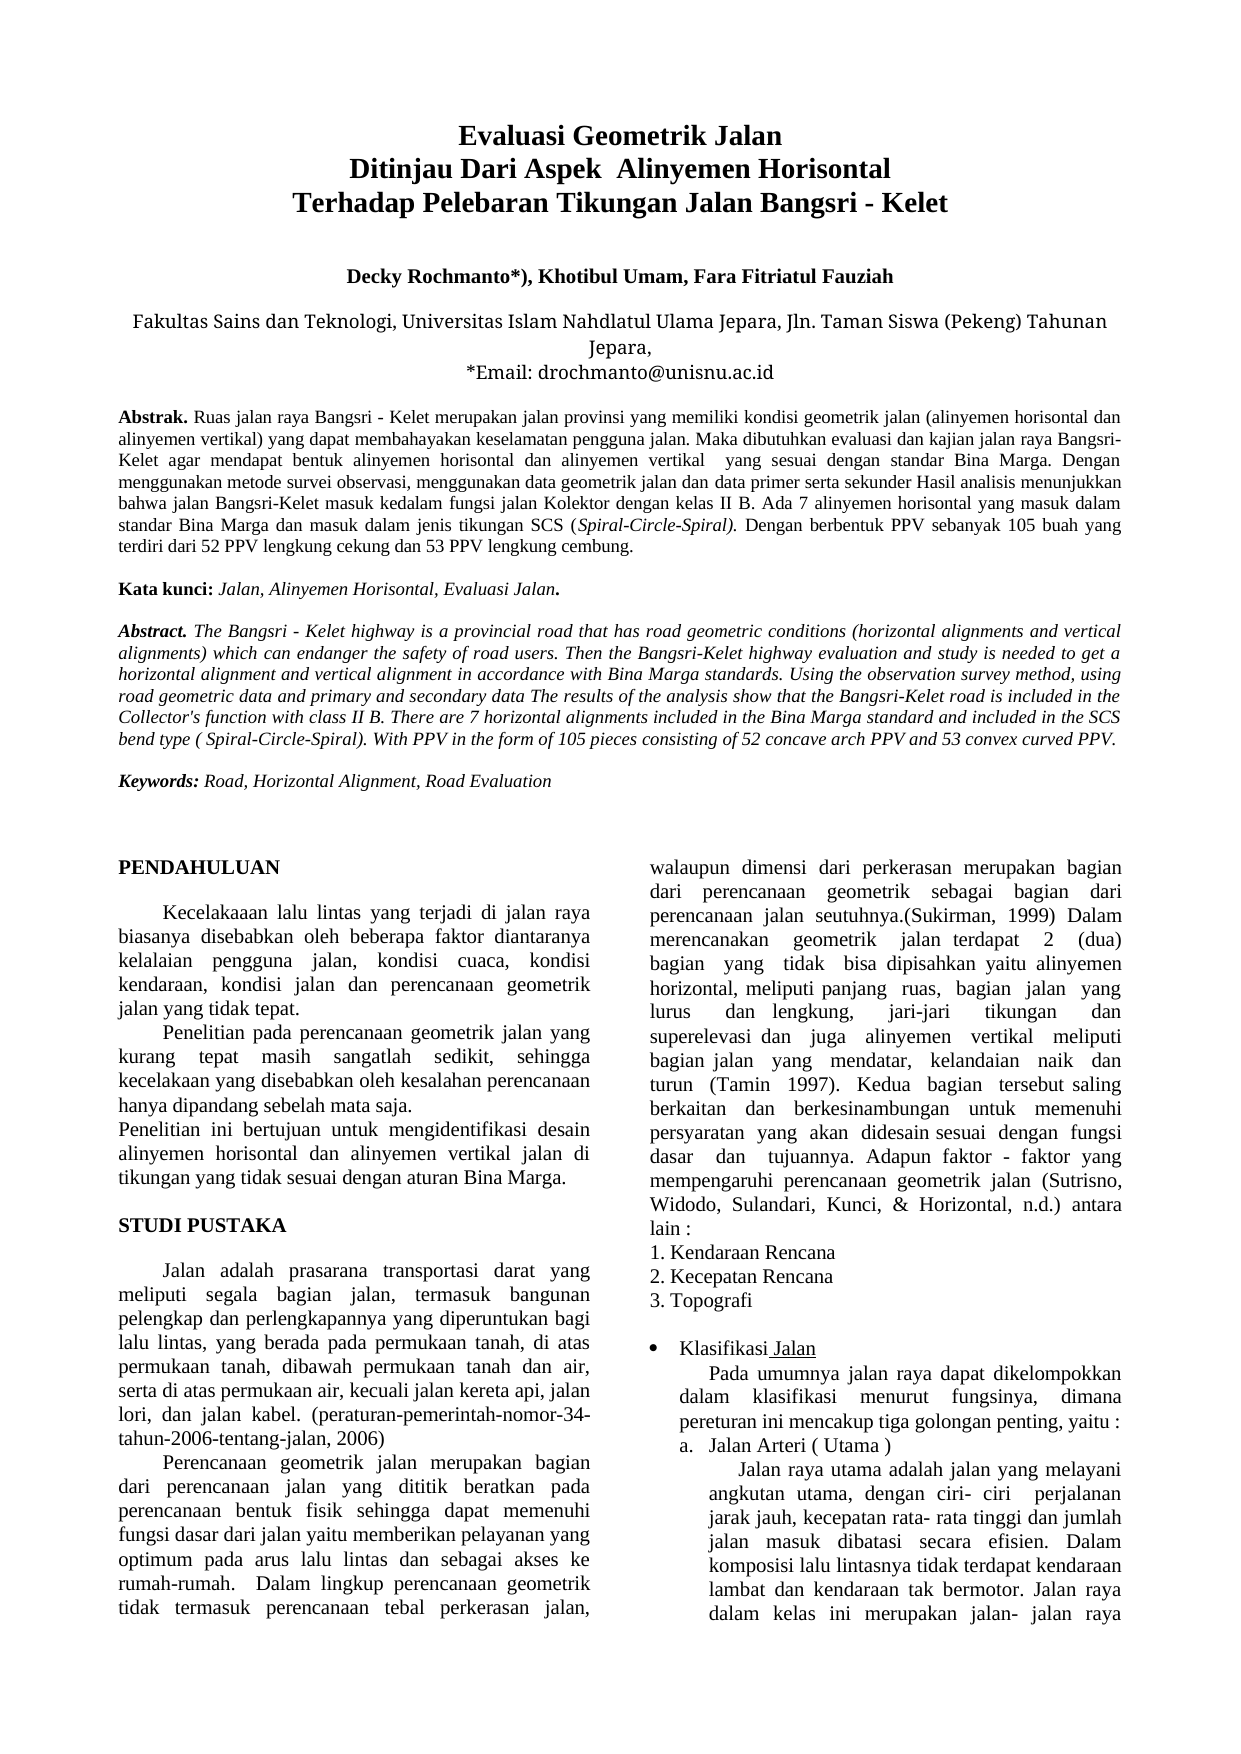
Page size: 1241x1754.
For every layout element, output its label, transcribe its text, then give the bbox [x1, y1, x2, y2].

text Terhadap Pelebaran Tikungan Jalan Bangsri - Kelet [118, 185, 1122, 219]
text 2. Kecepatan Rencana [649, 1264, 1122, 1288]
text Perencanaan geometrik jalan merupakan bagian dari perencanaan jalan yang dititik beratkan pada perencanaan bentuk fisik sehingga dapat memenuhi fungsi dasar dari jalan yaitu memberikan pelayanan yang optimum pada arus lalu lintas dan sebagai akses ke rumah-rumah. Dalam lingkup perencanaan geometrik tidak termasuk perencanaan tebal perkerasan jalan, walaupun dimensi dari perkerasan merupakan bagian dari perencanaan geometrik sebagai bagian dari perencanaan jalan seutuhnya.(Sukirman, 1999) Dalam merencanakan geometrik jalan terdapat 2 (dua) bagian yang tidak bisa dipisahkan yaitu alinyemen horizontal, meliputi panjang ruas, bagian jalan yang lurus dan lengkung, jari-jari tikungan dan superelevasi dan juga alinyemen vertikal meliputi bagian jalan yang mendatar, kelandaian naik dan turun (Tamin 1997). Kedua bagian tersebut saling berkaitan dan berkesinambungan untuk memenuhi persyaratan yang akan didesain sesuai dengan fungsi dasar dan tujuannya. Adapun faktor - faktor yang mempengaruhi perencanaan geometrik jalan (Sutrisno, Widodo, Sulandari, Kunci, & Horizontal, n.d.) antara lain : [118, 1450, 591, 1619]
text Penelitian pada perencanaan geometrik jalan yang kurang tepat masih sangatlah sedikit, sehingga kecelakaan yang disebabkan oleh kesalahan perencanaan hanya dipandang sebelah mata saja. [118, 1020, 591, 1117]
text 3. Topografi [649, 1288, 1122, 1312]
subtitle Keywords: Road, Horizontal Alignment, Road Evaluation [118, 770, 1122, 792]
text Abstract. The Bangsri - Kelet highway is a provincial road that has road geometric conditions (horizontal alignments and vertical alignments) which can endanger the safety of road users. Then the Bangsri-Kelet highway evaluation and study is needed to get a horizontal alignment and vertical alignment in accordance with Bina Marga standards. Using the observation survey method, using road geometric data and primary and secondary data The results of the analysis show that the Bangsri-Kelet road is included in the Collector's function with class II B. There are 7 horizontal alignments included in the Bina Marga standard and included in the SCS bend type ( Spiral-Circle-Spiral). With PPV in the form of 105 pieces consisting of 52 concave arch PPV and 53 convex curved PPV. [118, 620, 1122, 749]
text Jalan adalah prasarana transportasi darat yang meliputi segala bagian jalan, termasuk bangunan pelengkap dan perlengkapannya yang diperuntukan bagi lalu lintas, yang berada pada permukaan tanah, di atas permukaan tanah, dibawah permukaan tanah dan air, serta di atas permukaan air, kecuali jalan kereta api, jalan lori, dan jalan kabel. (peraturan-pemerintah-nomor-34-tahun-2006-tentang-jalan, 2006) [118, 1258, 591, 1450]
text Evaluasi Geometrik Jalan [118, 118, 1122, 152]
text *Email: drochmanto@unisnu.ac.id [118, 359, 1122, 385]
text a. Jalan Arteri ( Utama ) [679, 1433, 1122, 1457]
list Klasifikasi Jalan [649, 1336, 1122, 1360]
text Kata kunci: Jalan, Alinyemen Horisontal, Evaluasi Jalan. [118, 578, 1122, 599]
text Fakultas Sains dan Teknologi, Universitas Islam Nahdlatul Ulama Jepara, Jln. Taman Siswa (Pekeng) Tahunan Jepara, [118, 308, 1122, 359]
text Kecelakaaan lalu lintas yang terjadi di jalan raya biasanya disebabkan oleh beberapa faktor diantaranya kelalaian pengguna jalan, kondisi cuaca, kondisi kendaraan, kondisi jalan dan perencanaan geometrik jalan yang tidak tepat. [118, 900, 591, 1020]
text 1. Kendaraan Rencana [649, 1240, 1122, 1264]
text Ditinjau Dari Aspek Alinyemen Horisontal [118, 152, 1122, 185]
subtitle PENDAHULUAN [118, 855, 591, 879]
text Decky Rochmanto*), Khotibul Umam, Fara Fitriatul Fauziah [118, 264, 1122, 288]
text Pada umumnya jalan raya dapat dikelompokkan dalam klasifikasi menurut fungsinya, dimana pereturan ini mencakup tiga golongan penting, yaitu : [679, 1360, 1122, 1433]
subtitle STUDI PUSTAKA [118, 1213, 591, 1237]
text Perencanaan geometrik jalan merupakan bagian dari perencanaan jalan yang dititik beratkan pada perencanaan bentuk fisik sehingga dapat memenuhi fungsi dasar dari jalan yaitu memberikan pelayanan yang optimum pada arus lalu lintas dan sebagai akses ke rumah-rumah. Dalam lingkup perencanaan geometrik tidak termasuk perencanaan tebal perkerasan jalan, walaupun dimensi dari perkerasan merupakan bagian dari perencanaan geometrik sebagai bagian dari perencanaan jalan seutuhnya.(Sukirman, 1999) Dalam merencanakan geometrik jalan terdapat 2 (dua) bagian yang tidak bisa dipisahkan yaitu alinyemen horizontal, meliputi panjang ruas, bagian jalan yang lurus dan lengkung, jari-jari tikungan dan superelevasi dan juga alinyemen vertikal meliputi bagian jalan yang mendatar, kelandaian naik dan turun (Tamin 1997). Kedua bagian tersebut saling berkaitan dan berkesinambungan untuk memenuhi persyaratan yang akan didesain sesuai dengan fungsi dasar dan tujuannya. Adapun faktor - faktor yang mempengaruhi perencanaan geometrik jalan (Sutrisno, Widodo, Sulandari, Kunci, & Horizontal, n.d.) antara lain : [649, 855, 1122, 1240]
text Penelitian ini bertujuan untuk mengidentifikasi desain alinyemen horisontal dan alinyemen vertikal jalan di tikungan yang tidak sesuai dengan aturan Bina Marga. [118, 1117, 591, 1189]
text Abstrak. Ruas jalan raya Bangsri - Kelet merupakan jalan provinsi yang memiliki kondisi geometrik jalan (alinyemen horisontal dan alinyemen vertikal) yang dapat membahayakan keselamatan pengguna jalan. Maka dibutuhkan evaluasi dan kajian jalan raya Bangsri-Kelet agar mendapat bentuk alinyemen horisontal dan alinyemen vertikal yang sesuai dengan standar Bina Marga. Dengan menggunakan metode survei observasi, menggunakan data geometrik jalan dan data primer serta sekunder Hasil analisis menunjukkan bahwa jalan Bangsri-Kelet masuk kedalam fungsi jalan Kolektor dengan kelas II B. Ada 7 alinyemen horisontal yang masuk dalam standar Bina Marga dan masuk dalam jenis tikungan SCS (Spiral-Circle-Spiral). Dengan berbentuk PPV sebanyak 105 buah yang terdiri dari 52 PPV lengkung cekung dan 53 PPV lengkung cembung. [118, 406, 1122, 557]
